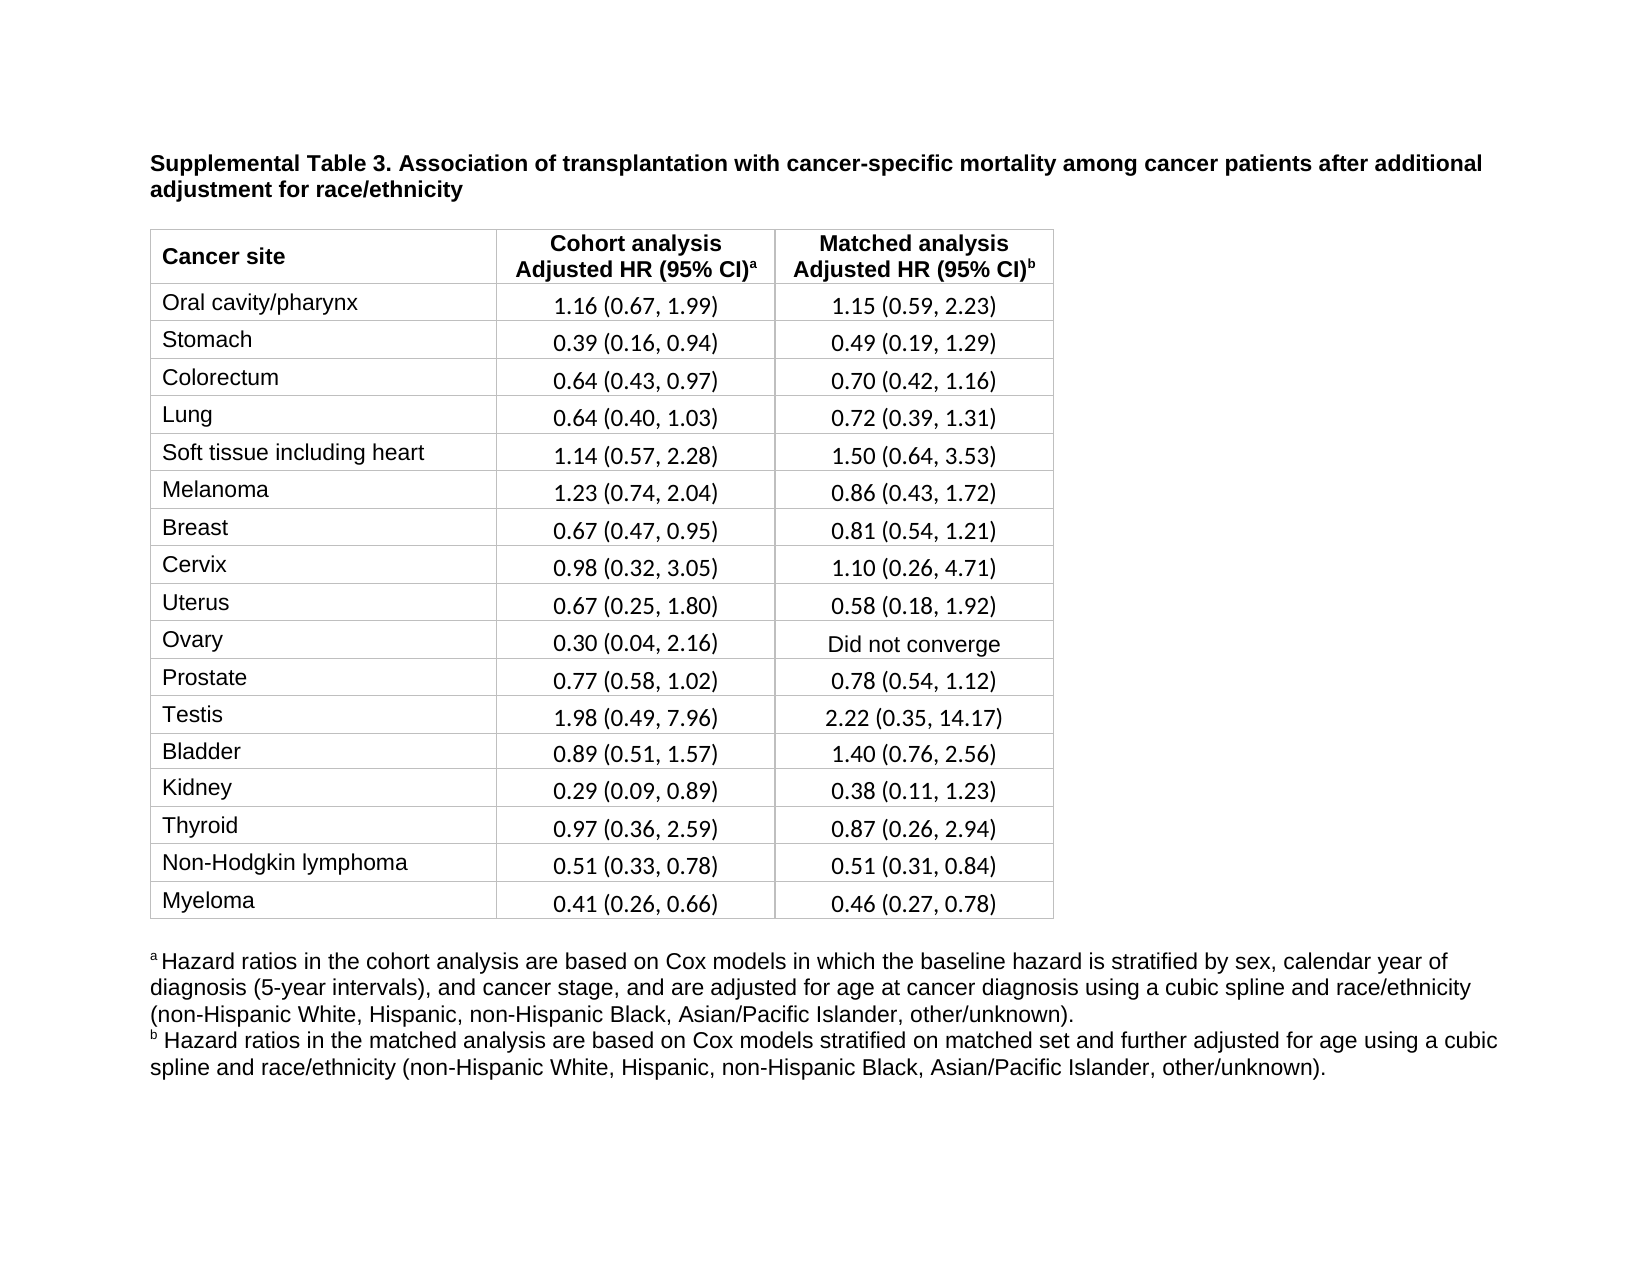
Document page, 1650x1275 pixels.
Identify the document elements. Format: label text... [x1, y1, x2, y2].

table_cell 0.67 (0.25, 1.80) [497, 584, 774, 620]
table_cell Non-Hodgkin lymphoma [151, 844, 496, 881]
table_cell 0.41 (0.26, 0.66) [497, 882, 774, 918]
table_cell 0.30 (0.04, 2.16) [497, 621, 774, 658]
table_cell 0.81 (0.54, 1.21) [776, 509, 1053, 545]
table_cell 0.64 (0.40, 1.03) [497, 396, 774, 433]
table_cell Did not converge [776, 621, 1053, 658]
table_cell 1.16 (0.67, 1.99) [497, 284, 774, 320]
table_cell Bladder [151, 734, 496, 768]
table_header Cancer site [151, 230, 496, 283]
table_cell 0.64 (0.43, 0.97) [497, 359, 774, 395]
table_cell Melanoma [151, 471, 496, 508]
table_cell Thyroid [151, 807, 496, 843]
table_header Matched analysis Adjusted HR (95% CI)b [776, 230, 1053, 283]
table_cell 0.78 (0.54, 1.12) [776, 659, 1053, 695]
table_cell Stomach [151, 321, 496, 358]
table_cell 0.72 (0.39, 1.31) [776, 396, 1053, 433]
table_cell Lung [151, 396, 496, 433]
text a Hazard ratios in the cohort analysis are based on Cox models in which the baseline hazard is stratified by sex, calendar year of diagnosis (5-year intervals), and cancer stage, and are adjusted for age at cancer diagnosis using a cubic spline and race/ethnicity (non-Hispanic White, Hispanic, non-Hispanic Black, Asian/Pacific Islander, other/unknown). [150, 948, 1500, 1027]
table_cell 1.15 (0.59, 2.23) [776, 284, 1053, 320]
table_cell Soft tissue including heart [151, 434, 496, 470]
table_cell 0.70 (0.42, 1.16) [776, 359, 1053, 395]
table_cell 0.51 (0.31, 0.84) [776, 844, 1053, 881]
table_cell Kidney [151, 769, 496, 806]
table_cell Prostate [151, 659, 496, 695]
table_cell Ovary [151, 621, 496, 658]
table_cell Breast [151, 509, 496, 545]
table_cell 0.77 (0.58, 1.02) [497, 659, 774, 695]
table_cell 0.39 (0.16, 0.94) [497, 321, 774, 358]
table_cell Oral cavity/pharynx [151, 284, 496, 320]
table_cell 1.40 (0.76, 2.56) [776, 734, 1053, 768]
table_cell Testis [151, 696, 496, 733]
table_cell Colorectum [151, 359, 496, 395]
table_cell 0.67 (0.47, 0.95) [497, 509, 774, 545]
table_header Cohort analysis Adjusted HR (95% CI)a [497, 230, 774, 283]
table_cell 1.10 (0.26, 4.71) [776, 546, 1053, 583]
table_cell 0.97 (0.36, 2.59) [497, 807, 774, 843]
table_cell 2.22 (0.35, 14.17) [776, 696, 1053, 733]
table_cell 0.51 (0.33, 0.78) [497, 844, 774, 881]
table_cell 0.86 (0.43, 1.72) [776, 471, 1053, 508]
table_cell Cervix [151, 546, 496, 583]
table_cell 1.23 (0.74, 2.04) [497, 471, 774, 508]
table_cell 0.98 (0.32, 3.05) [497, 546, 774, 583]
table_cell 1.14 (0.57, 2.28) [497, 434, 774, 470]
text b Hazard ratios in the matched analysis are based on Cox models stratified on matched set and further adjusted for age using a cubic spline and race/ethnicity (non-Hispanic White, Hispanic, non-Hispanic Black, Asian/Pacific Islander, other/unknown). [150, 1027, 1500, 1080]
text Supplemental Table 3. Association of transplantation with cancer-specific mortality among cancer patients after additional adjustment for race/ethnicity [150, 150, 1500, 203]
table_cell 0.49 (0.19, 1.29) [776, 321, 1053, 358]
table_cell Myeloma [151, 882, 496, 918]
table_cell 0.46 (0.27, 0.78) [776, 882, 1053, 918]
table_cell 0.89 (0.51, 1.57) [497, 734, 774, 768]
table_cell 0.87 (0.26, 2.94) [776, 807, 1053, 843]
table_cell 1.98 (0.49, 7.96) [497, 696, 774, 733]
table_cell Uterus [151, 584, 496, 620]
table_cell 0.58 (0.18, 1.92) [776, 584, 1053, 620]
table_cell 1.50 (0.64, 3.53) [776, 434, 1053, 470]
table_cell 0.38 (0.11, 1.23) [776, 769, 1053, 806]
table_cell 0.29 (0.09, 0.89) [497, 769, 774, 806]
